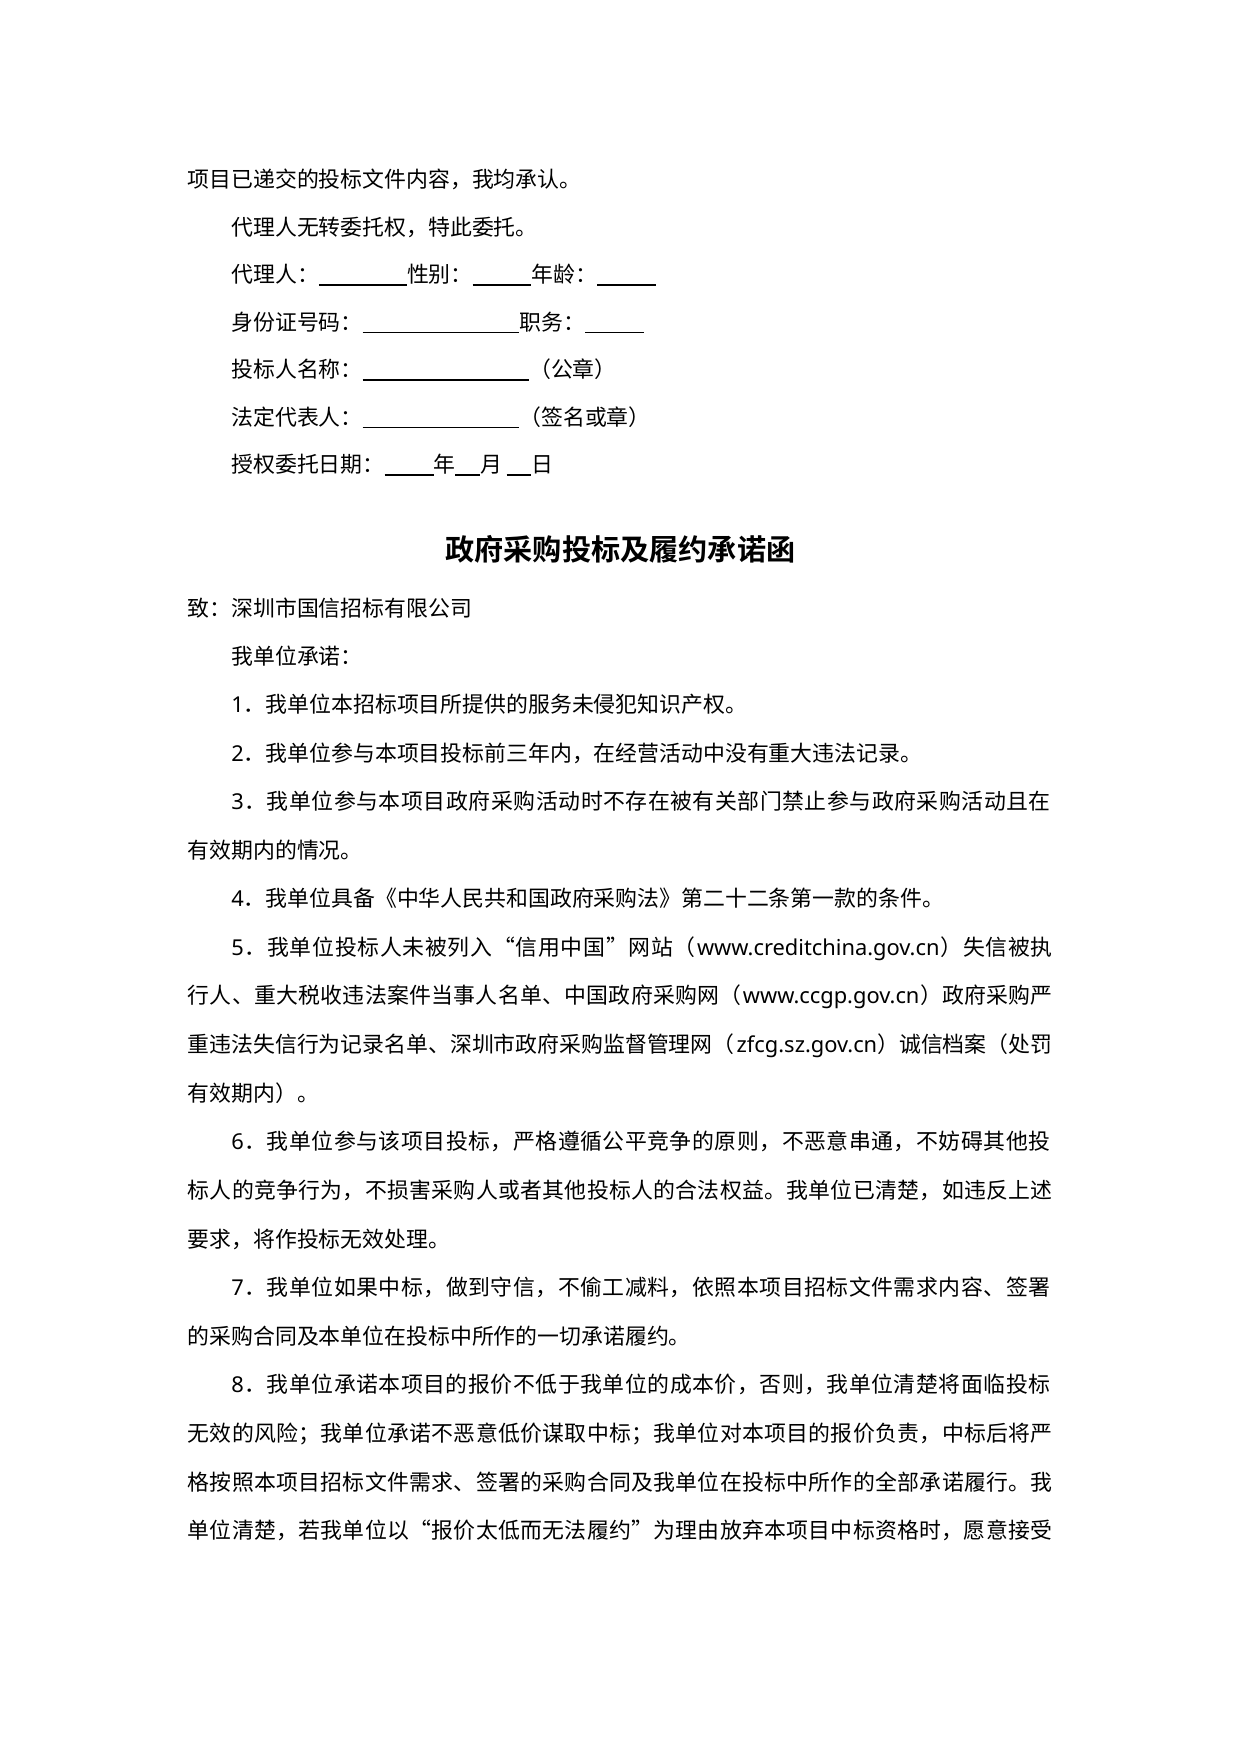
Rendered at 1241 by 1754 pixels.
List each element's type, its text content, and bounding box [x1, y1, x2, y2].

text 代理人： 性别： 年龄： [231, 257, 1053, 289]
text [187, 1367, 1053, 1545]
text 6．我单位参与该项目投标，严格遵循公平竞争的原则，不恶意串通，不妨碍其他投标人的竞争行为，不损害采购人或者其他投标人的合法权益。我单位已清楚，如违反上述要求，将作投标无效处理。 [187, 1124, 1053, 1254]
text 致：深圳市国信招标有限公司 [187, 590, 1053, 623]
text 法定代表人： （签名或章） [231, 399, 1053, 431]
text 2．我单位参与本项目投标前三年内，在经营活动中没有重大违法记录。 [187, 735, 1053, 768]
text 3．我单位参与本项目政府采购活动时不存在被有关部门禁止参与政府采购活动且在有效期内的情况。 [187, 784, 1053, 865]
text 政府采购投标及履约承诺函 [187, 527, 1053, 569]
text 投标人名称： （公章） [231, 352, 1053, 384]
text 4．我单位具备《中华人民共和国政府采购法》第二十二条第一款的条件。 [187, 881, 1053, 913]
text 1．我单位本招标项目所提供的服务未侵犯知识产权。 [187, 687, 1053, 719]
text 身份证号码： 职务： [231, 304, 1053, 336]
text 授权委托日期： 年 月 日 [231, 447, 1053, 479]
text 我单位承诺： [187, 639, 1138, 671]
text 代理人无转委托权，特此委托。 [187, 209, 1053, 241]
text 7．我单位如果中标，做到守信，不偷工减料，依照本项目招标文件需求内容、签署的采购合同及本单位在投标中所作的一切承诺履约。 [187, 1269, 1053, 1351]
text 5．我单位投标人未被列入“信用中国”网站（www.creditchina.gov.cn）失信被执行人、重大税收违法案件当事人名单、中国政府采购网（www.ccgp.gov.cn）政府采购严重违法失信行为记录名单、深圳市政府采购监督管理网（zfcg.sz.gov.cn）诚信档案（处罚有效期内）。 [187, 929, 1053, 1108]
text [187, 162, 1053, 194]
